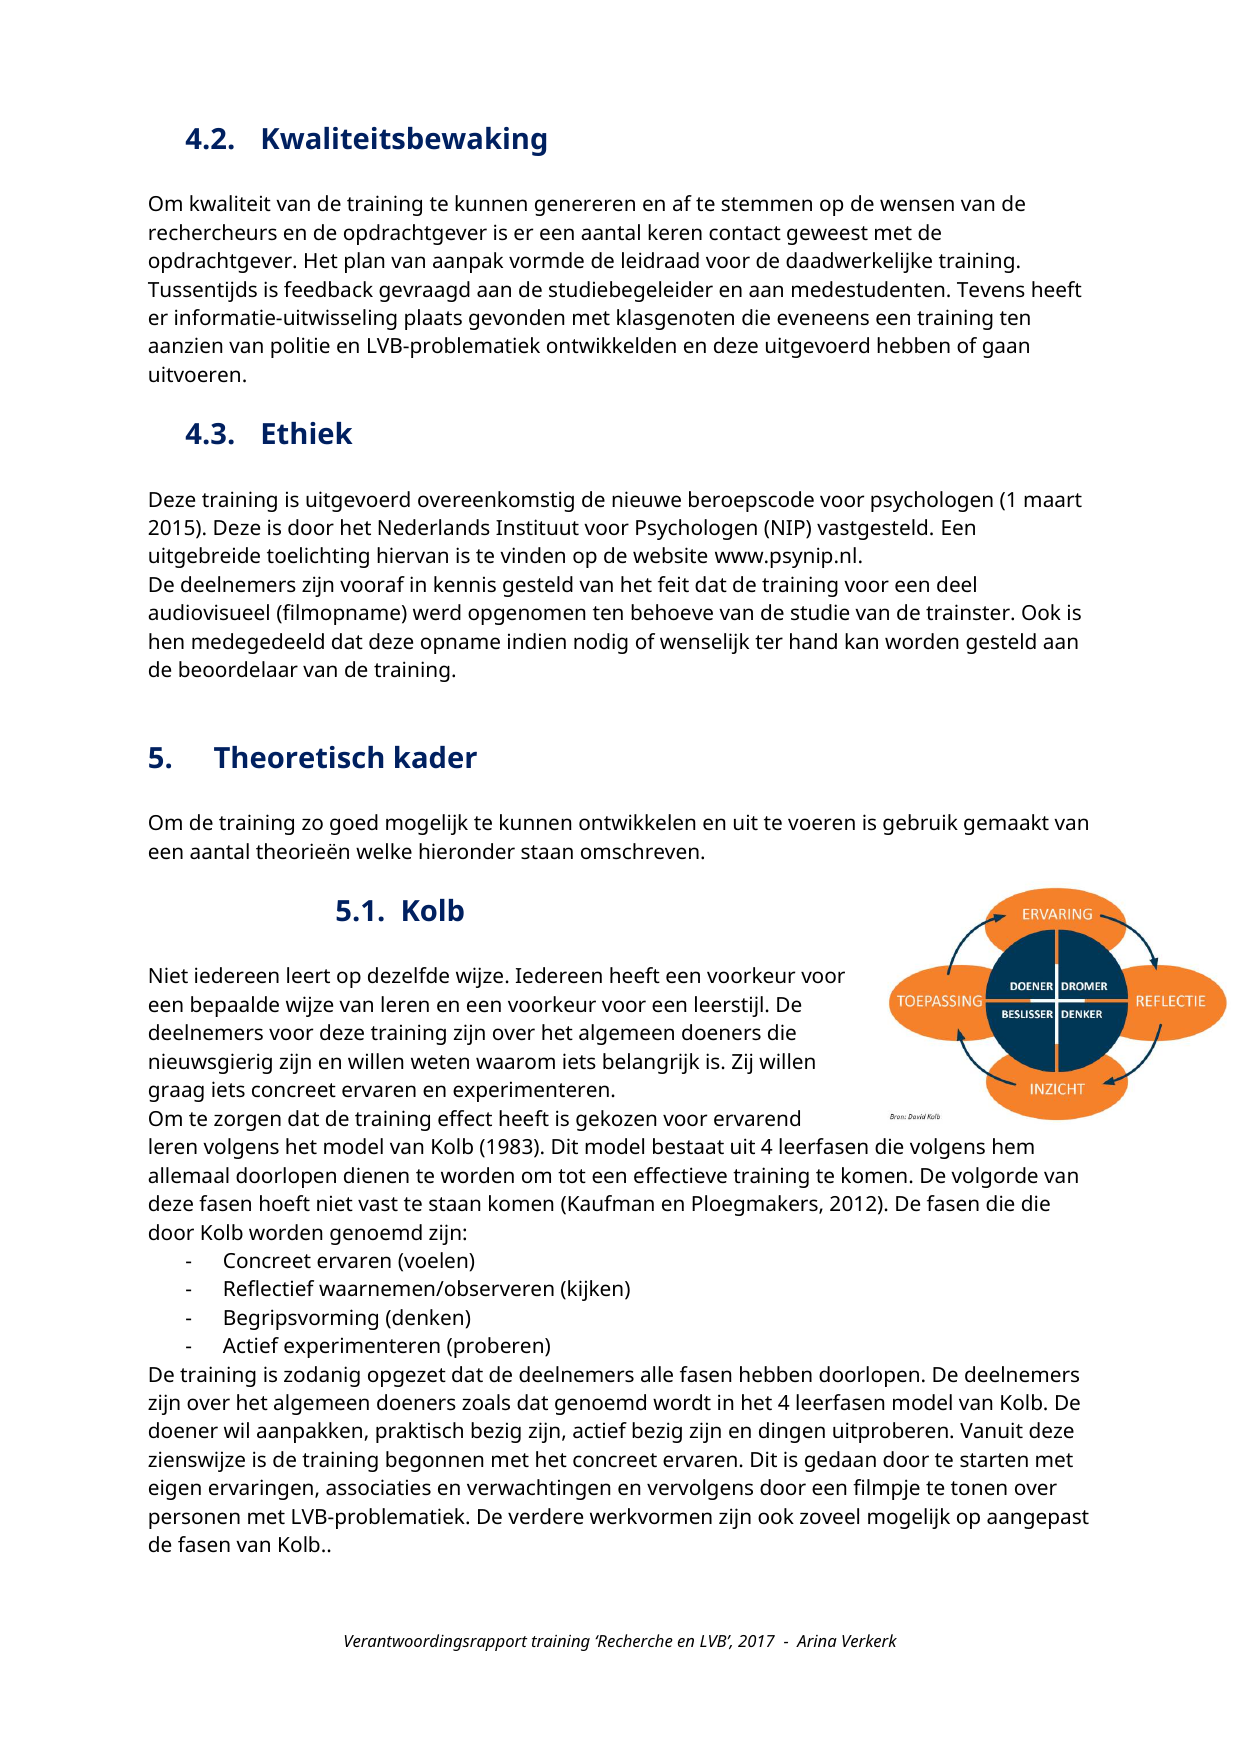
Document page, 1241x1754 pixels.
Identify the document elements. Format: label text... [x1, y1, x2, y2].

list Actief experimenteren (proberen) [185, 1331, 1093, 1360]
text Om kwaliteit van de training te kunnen genereren en af te stemmen op de wensen van de rechercheurs en de opdrachtgever is er een aantal keren contact geweest met de opdrachtgever. Het plan van aanpak vormde de leidraad voor de daadwerkelijke training. Tussentijds is feedback gevraagd aan de studiebegeleider en aan medestudenten. Tevens heeft er informatie-uitwisseling plaats gevonden met klasgenoten die eveneens een training ten aanzien van politie en LVB-problematiek ontwikkelden en deze uitgevoerd hebben of gaan uitvoeren. [148, 189, 1093, 388]
picture [869, 873, 1238, 1123]
text De deelnemers zijn vooraf in kennis gesteld van het feit dat de training voor een deel audiovisueel (filmopname) werd opgenomen ten behoeve van de studie van de trainster. Ook is hen medegedeeld dat deze opname indien nodig of wenselijk ter hand kan worden gesteld aan de beoordelaar van de training. [148, 570, 1093, 684]
text Om de training zo goed mogelijk te kunnen ontwikkelen en uit te voeren is gebruik gemaakt van een aantal theorieën welke hieronder staan omschreven. [148, 808, 1093, 865]
list Kwaliteitsbewaking [185, 118, 1093, 158]
text 5.1. Kolb [335, 890, 869, 930]
list Ethiek [185, 413, 1093, 453]
text Deze training is uitgevoerd overeenkomstig de nieuwe beroepscode voor psychologen (1 maart 2015). Deze is door het Nederlands Instituut voor Psychologen (NIP) vastgesteld. Een uitgebreide toelichting hiervan is te vinden op de website www.psynip.nl. [148, 485, 1093, 570]
list Concreet ervaren (voelen) [185, 1246, 1093, 1274]
list Begripsvorming (denken) [185, 1303, 1093, 1331]
list Reflectief waarnemen/observeren (kijken) [185, 1274, 1093, 1303]
text Om te zorgen dat de training effect heeft is gekozen voor ervarend leren volgens het model van Kolb (1983). Dit model bestaat uit 4 leerfasen die volgens hem allemaal doorlopen dienen te worden om tot een effectieve training te komen. De volgorde van deze fasen hoeft niet vast te staan komen (Kaufman en Ploegmakers, 2012). De fasen die die door Kolb worden genoemd zijn: [148, 1104, 1093, 1246]
text De training is zodanig opgezet dat de deelnemers alle fasen hebben doorlopen. De deelnemers zijn over het algemeen doeners zoals dat genoemd wordt in het 4 leerfasen model van Kolb. De doener wil aanpakken, praktisch bezig zijn, actief bezig zijn en dingen uitproberen. Vanuit deze zienswijze is de training begonnen met het concreet ervaren. Dit is gedaan door te starten met eigen ervaringen, associaties en verwachtingen en vervolgens door een filmpje te tonen over personen met LVB-problematiek. De verdere werkvormen zijn ook zoveel mogelijk op aangepast de fasen van Kolb.. [148, 1360, 1093, 1559]
list Theoretisch kader [148, 737, 1093, 777]
text Niet iedereen leert op dezelfde wijze. Iedereen heeft een voorkeur voor een bepaalde wijze van leren en een voorkeur voor een leerstijl. De deelnemers voor deze training zijn over het algemeen doeners die nieuwsgierig zijn en willen weten waarom iets belangrijk is. Zij willen graag iets concreet ervaren en experimenteren. [148, 962, 869, 1104]
